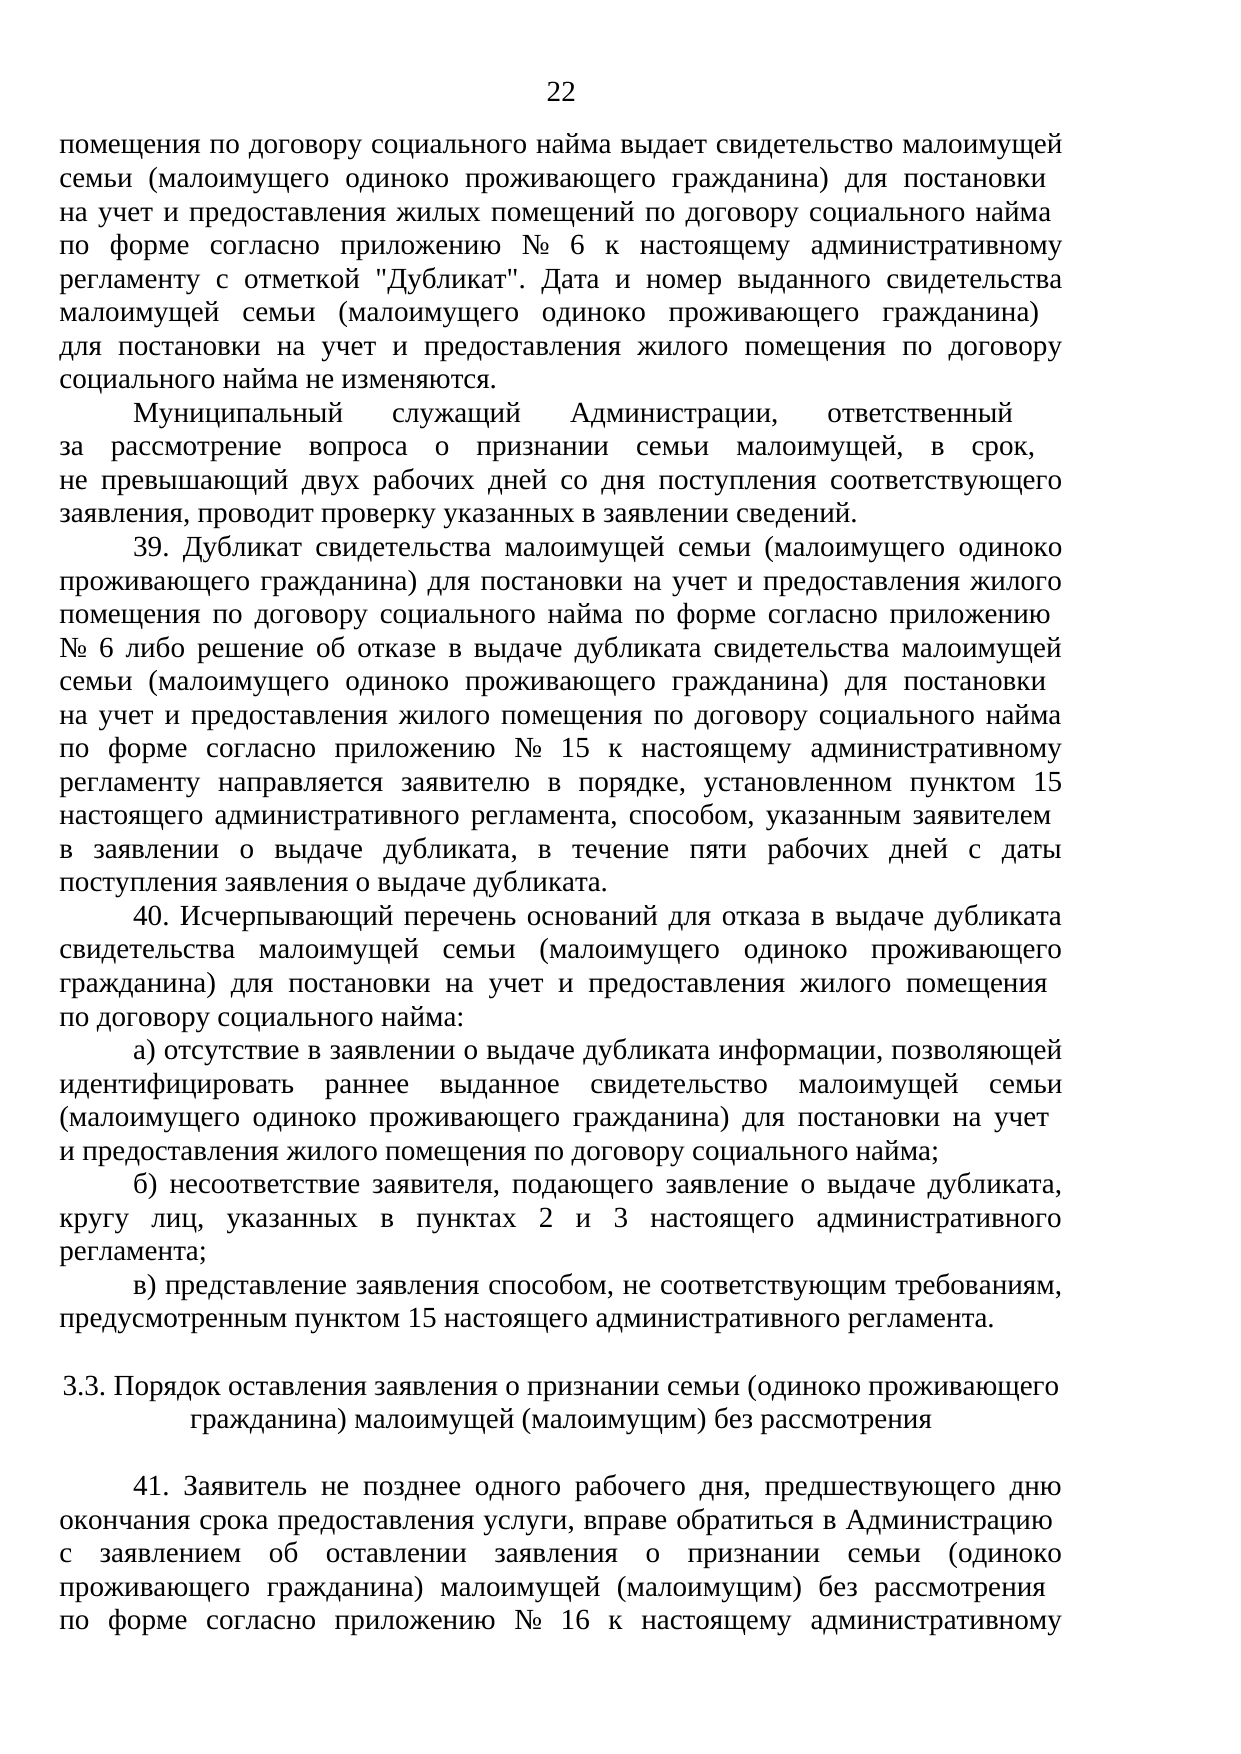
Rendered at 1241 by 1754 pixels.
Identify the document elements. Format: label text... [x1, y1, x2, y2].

text в) представление заявления способом, не соответствующим требованиям, предусмотренным пунктом 15 настоящего административного регламента. [59, 1267, 1063, 1334]
text 3.3. Порядок оставления заявления о признании семьи (одиноко проживающего гражданина) малоимущей (малоимущим) без рассмотрения [59, 1368, 1063, 1435]
text б) несоответствие заявителя, подающего заявление о выдаче дубликата, кругу лиц, указанных в пунктах 2 и 3 настоящего административного регламента; [59, 1166, 1063, 1267]
text а) отсутствие в заявлении о выдаче дубликата информации, позволяющей идентифицировать раннее выданное свидетельство малоимущей семьи (малоимущего одиноко проживающего гражданина) для постановки на учет и предоставления жилого помещения по договору социального найма; [59, 1032, 1063, 1166]
text 40. Исчерпывающий перечень оснований для отказа в выдаче дубликата свидетельства малоимущей семьи (малоимущего одиноко проживающего гражданина) для постановки на учет и предоставления жилого помещения по договору социального найма: [59, 898, 1063, 1032]
text Муниципальный служащий Администрации, ответственный за рассмотрение вопроса о признании семьи малоимущей, в срок, не превышающий двух рабочих дней со дня поступления соответствующего заявления, проводит проверку указанных в заявлении сведений. [59, 395, 1063, 529]
text 39. Дубликат свидетельства малоимущей семьи (малоимущего одиноко проживающего гражданина) для постановки на учет и предоставления жилого помещения по договору социального найма по форме согласно приложению № 6 либо решение об отказе в выдаче дубликата свидетельства малоимущей семьи (малоимущего одиноко проживающего гражданина) для постановки на учет и предоставления жилого помещения по договору социального найма по форме согласно приложению № 15 к настоящему административному регламенту направляется заявителю в порядке, установленном пунктом 15 настоящего административного регламента, способом, указанным заявителем в заявлении о выдаче дубликата, в течение пяти рабочих дней с даты поступления заявления о выдаче дубликата. [59, 529, 1063, 898]
